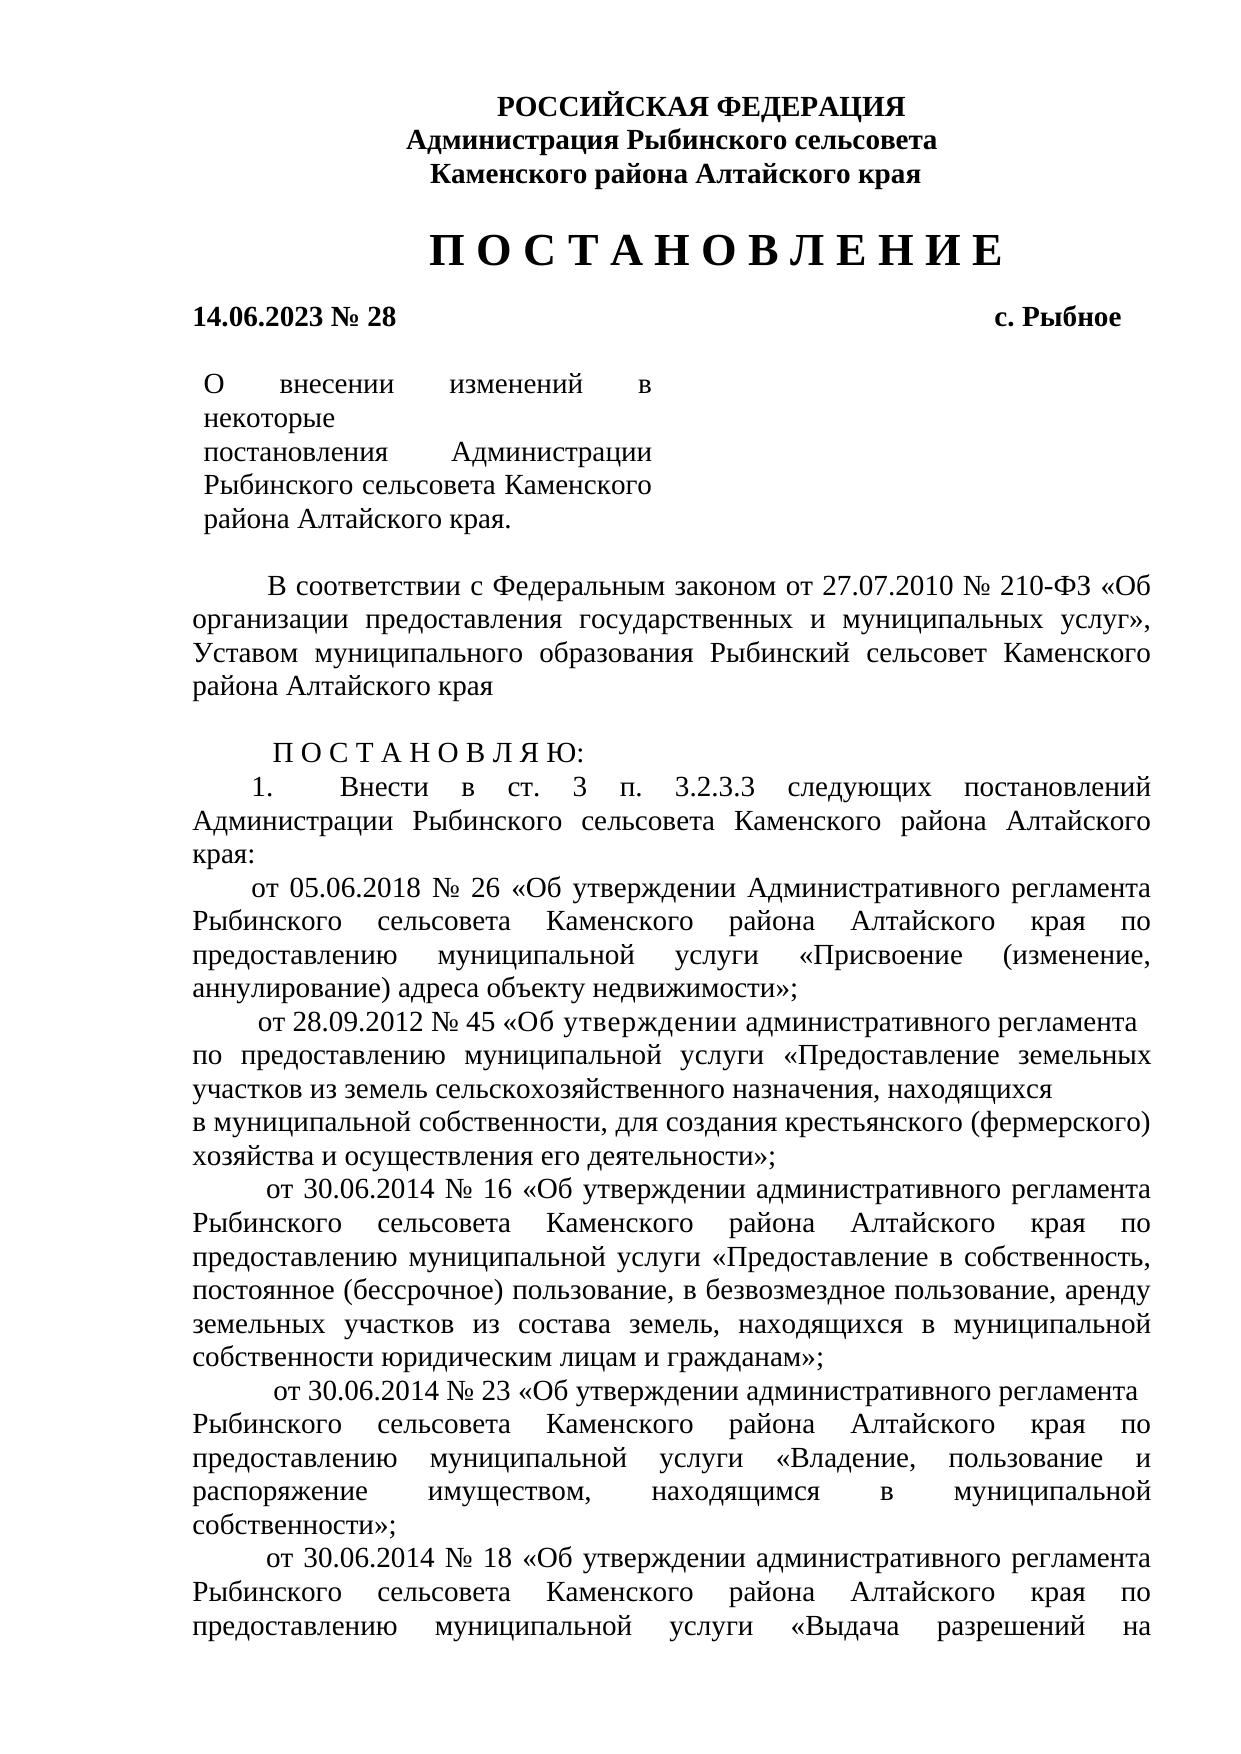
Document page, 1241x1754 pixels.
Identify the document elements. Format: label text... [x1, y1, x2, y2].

text от 28.09.2012 № 45 «Об утверждении административного регламента [192, 1004, 1152, 1037]
text от 30.06.2014 № 23 «Об утверждении административного регламента [192, 1373, 1152, 1406]
text по предоставлению муниципальной услуги «Предоставление земельных участков из земель сельскохозяйственного назначения, находящихся [192, 1037, 1152, 1104]
list Внести в ст. 3 п. 3.2.3.3 следующих постановлений Администрации Рыбинского сельсовета Каменского района Алтайского края: [192, 769, 1152, 870]
table_header О внесении изменений в некоторые постановления Администрации Рыбинского сельсовета Каменского района Алтайского края. [192, 367, 859, 534]
text 14.06.2023 № 28 с. Рыбное [192, 299, 1152, 333]
text Рыбинского сельсовета Каменского района Алтайского края по предоставлению муниципальной услуги «Владение, пользование и распоряжение имуществом, находящимся в муниципальной собственности»; [192, 1406, 1152, 1541]
text Каменского района Алтайского края [192, 156, 1152, 189]
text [192, 1541, 1152, 1641]
subtitle П О С Т А Н О В Л Е Н И Е [192, 223, 1152, 276]
text в муниципальной собственности, для создания крестьянского (фермерского) хозяйства и осуществления его деятельности»; [192, 1104, 1152, 1172]
text В соответствии с Федеральным законом от 27.07.2010 № 210-ФЗ «Об организации предоставления государственных и муниципальных услуг», Уставом муниципального образования Рыбинский сельсовет Каменского района Алтайского края [192, 568, 1152, 702]
text от 30.06.2014 № 16 «Об утверждении административного регламента Рыбинского сельсовета Каменского района Алтайского края по предоставлению муниципальной услуги «Предоставление в собственность, постоянное (бессрочное) пользование, в безвозмездное пользование, аренду земельных участков из состава земель, находящихся в муниципальной собственности юридическим лицам и гражданам»; [192, 1172, 1152, 1373]
text от 05.06.2018 № 26 «Об утверждении Административного регламента Рыбинского сельсовета Каменского района Алтайского края по предоставлению муниципальной услуги «Присвоение (изменение, аннулирование) адреса объекту недвижимости»; [192, 870, 1152, 1004]
title РОССИЙСКАЯ ФЕДЕРАЦИЯ [192, 89, 1152, 122]
text П О С Т А Н О В Л Я Ю: [192, 736, 1152, 769]
text Администрация Рыбинского сельсовета [192, 122, 1152, 156]
